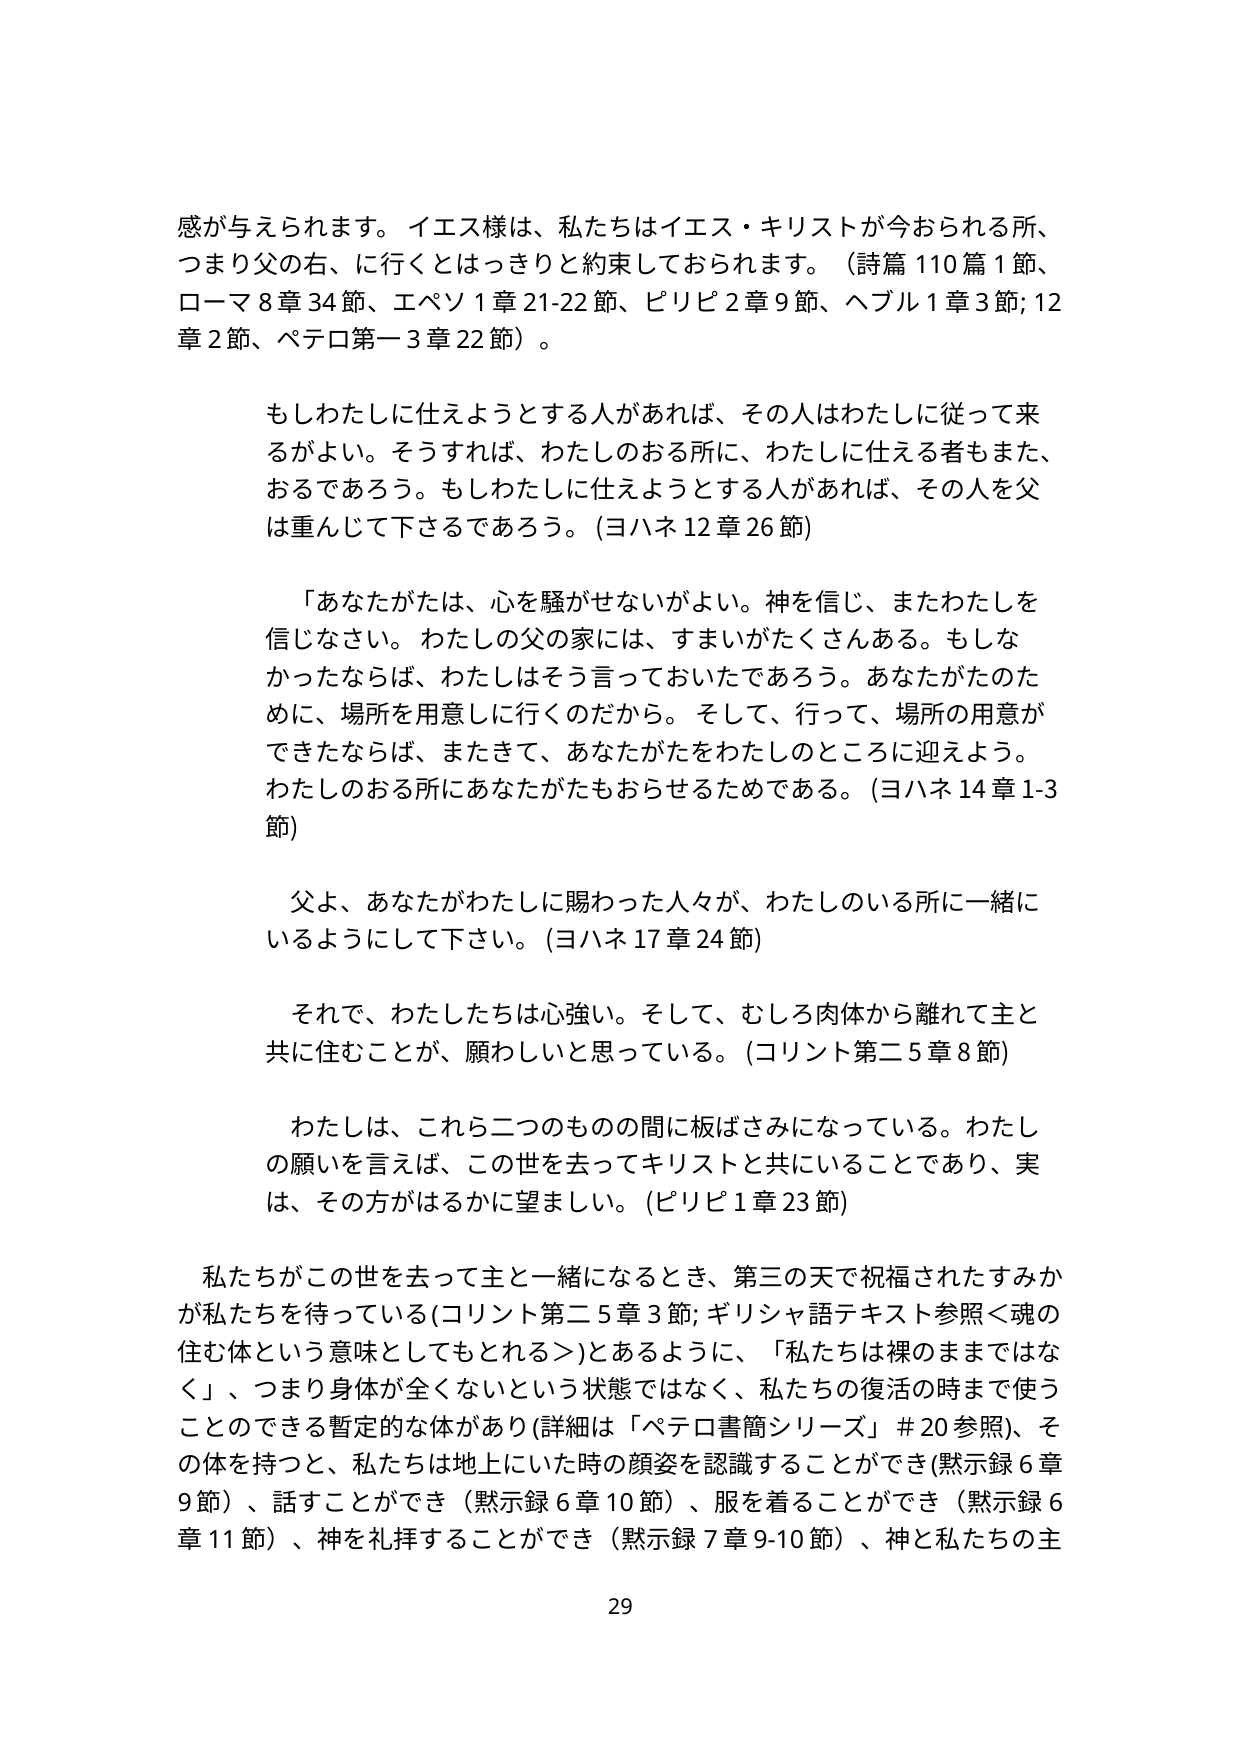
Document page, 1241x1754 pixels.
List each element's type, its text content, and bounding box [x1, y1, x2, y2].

text 父よ、あなたがわたしに賜わった人々が、わたしのいる所に一緒にいるようにして下さい。 (ヨハネ17章24節) [265, 882, 1063, 957]
text それで、わたしたちは心強い。そして、むしろ肉体から離れて主と共に住むことが、願わしいと思っている。 (コリント第二5章8節) [265, 994, 1063, 1069]
text わたしは、これら二つのものの間に板ばさみになっている。わたしの願いを言えば、この世を去ってキリストと共にいることであり、実は、その方がはるかに望ましい。 (ピリピ1章23節) [265, 1107, 1063, 1219]
text 「あなたがたは、心を騒がせないがよい。神を信じ、またわたしを信じなさい。 わたしの父の家には、すまいがたくさんある。もしなかったならば、わたしはそう言っておいたであろう。あなたがたのために、場所を用意しに行くのだから。 そして、行って、場所の用意ができたならば、またきて、あなたがたをわたしのところに迎えよう。わたしのおる所にあなたがたもおらせるためである。 (ヨハネ14章1-3節) [265, 582, 1063, 844]
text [177, 1257, 1063, 1557]
text もしわたしに仕えようとする人があれば、その人はわたしに従って来るがよい。そうすれば、わたしのおる所に、わたしに仕える者もまた、おるであろう。もしわたしに仕えようとする人があれば、その人を父は重んじて下さるであろう。 (ヨハネ12章26節) [265, 394, 1063, 544]
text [177, 207, 1063, 357]
